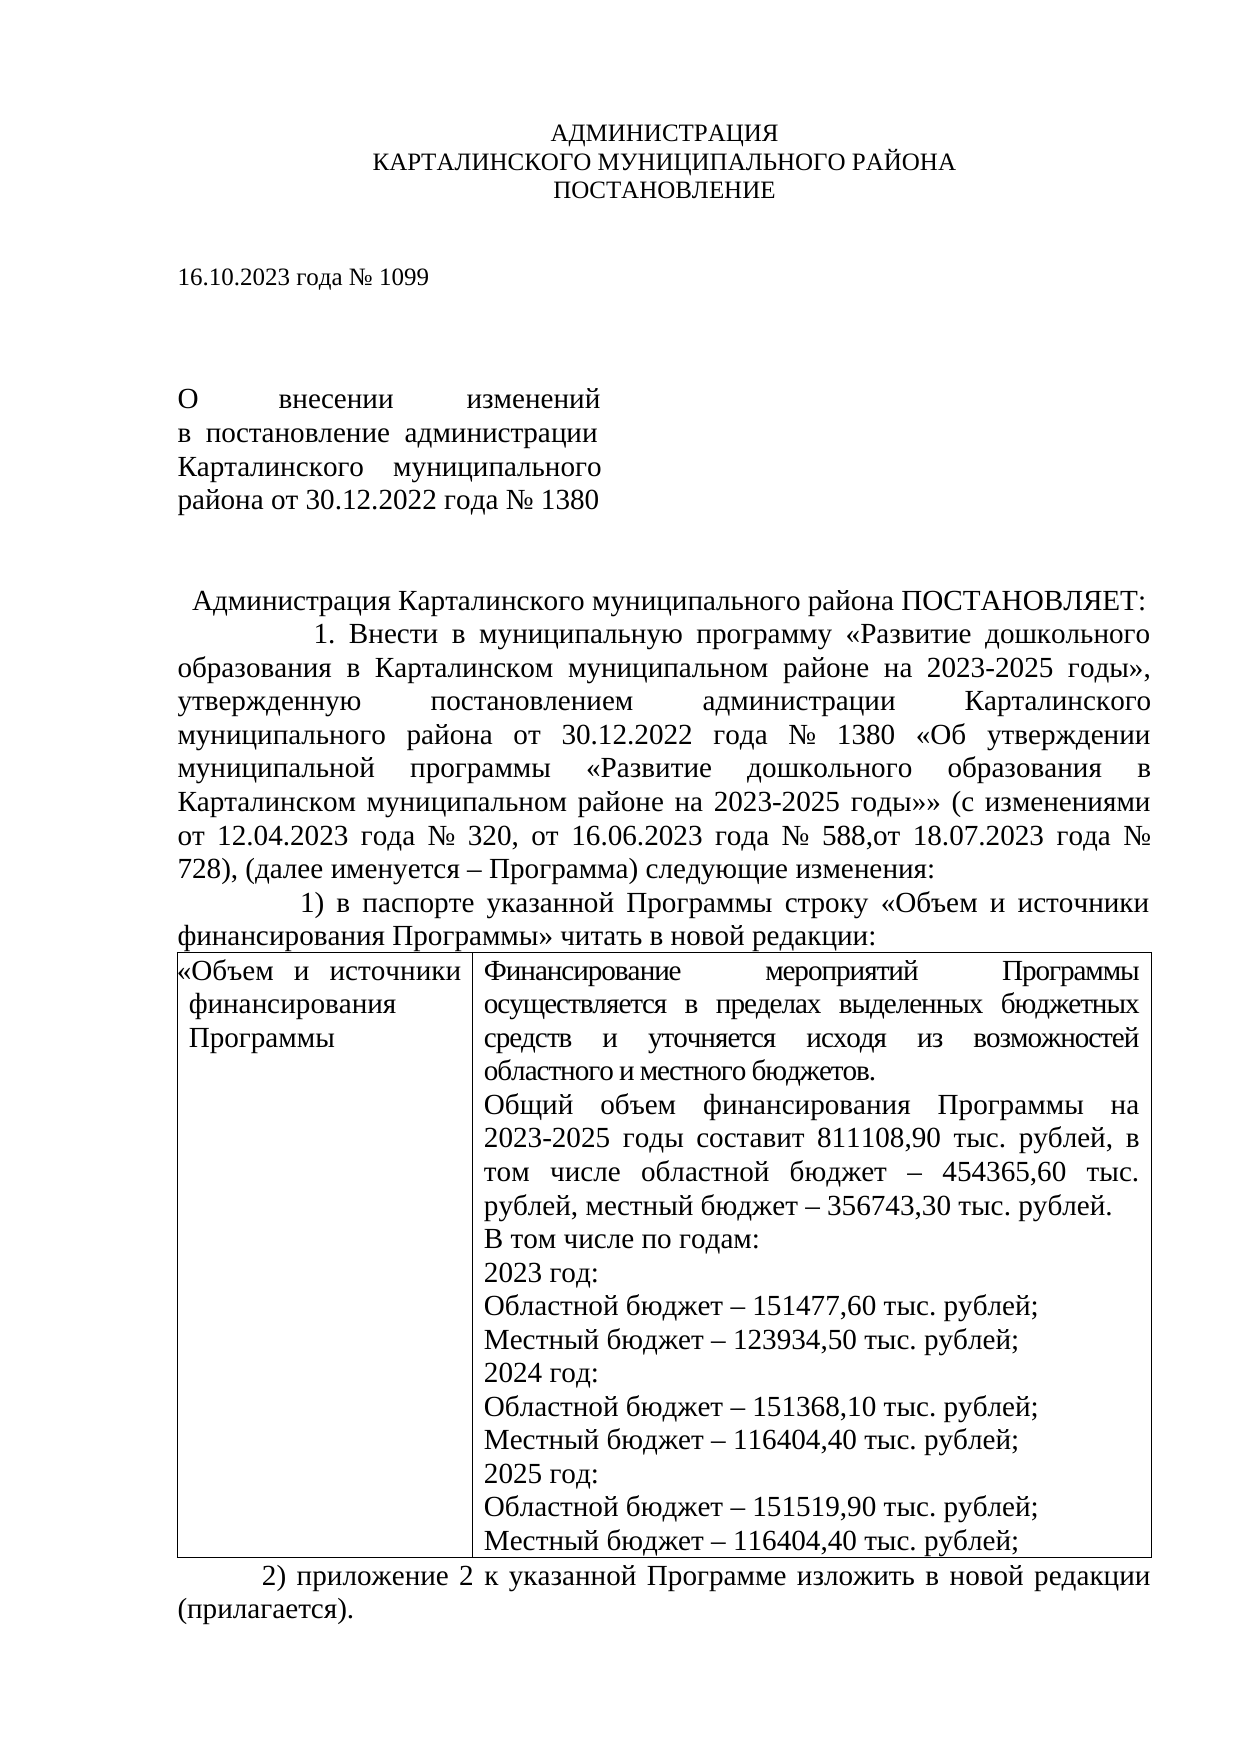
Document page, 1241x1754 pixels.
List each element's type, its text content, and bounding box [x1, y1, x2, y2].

text 2) приложение 2 к указанной Программе изложить в новой редакции (прилагается). [177, 1558, 1152, 1625]
text в постановление администрации [177, 415, 1152, 449]
text 1) в паспорте указанной Программы строку «Объем и источники финансирования Программы» читать в новой редакции: [177, 885, 1152, 952]
text КАРТАЛИНСКОГО МУНИЦИПАЛЬНОГО РАЙОНА [177, 147, 1152, 176]
text Администрация Карталинского муниципального района ПОСТАНОВЛЯЕТ: [177, 583, 1152, 616]
table_header Финансирование мероприятий Программы осуществляется в пределах выделенных бюджетных средств и уточняется исходя из возможностей областного и местного бюджетов. Общий объем финансирования Программы на 2023-2025 годы составит 811108,90 тыс. рублей, в том числе областной бюджет – 454365,60 тыс. рублей, местный бюджет – 356743,30 тыс. рублей. В том числе по годам: 2023 год: Областной бюджет – 151477,60 тыс. рублей; Местный бюджет – 123934,50 тыс. рублей; 2024 год: Областной бюджет – 151368,10 тыс. рублей; Местный бюджет – 116404,40 тыс. рублей; 2025 год: Областной бюджет – 151519,90 тыс. рублей; Местный бюджет – 116404,40 тыс. рублей; [473, 953, 1151, 1557]
text О внесении изменений [177, 382, 1152, 415]
text ПОСТАНОВЛЕНИЕ [177, 176, 1152, 204]
table_header «Объем и источники финансирования Программы [178, 953, 472, 1557]
list 1. Внести в муниципальную программу «Развитие дошкольного образования в Карталинском муниципальном районе на 2023-2025 годы», утвержденную постановлением администрации Карталинского муниципального района от 30.12.2022 года № 1380 «Об утверждении муниципальной программы «Развитие дошкольного образования в Карталинском муниципальном районе на 2023-2025 годы»» (с изменениями от 12.04.2023 года № 320, от 16.06.2023 года № 588,от 18.07.2023 года № 728), (далее именуется – Программа) следующие изменения: [177, 616, 1152, 885]
text Карталинского муниципального [177, 449, 1152, 482]
text района от 30.12.2022 года № 1380 [177, 482, 1152, 516]
text 16.10.2023 года № 1099 [177, 262, 1152, 291]
text АДМИНИСТРАЦИЯ [177, 118, 1152, 147]
